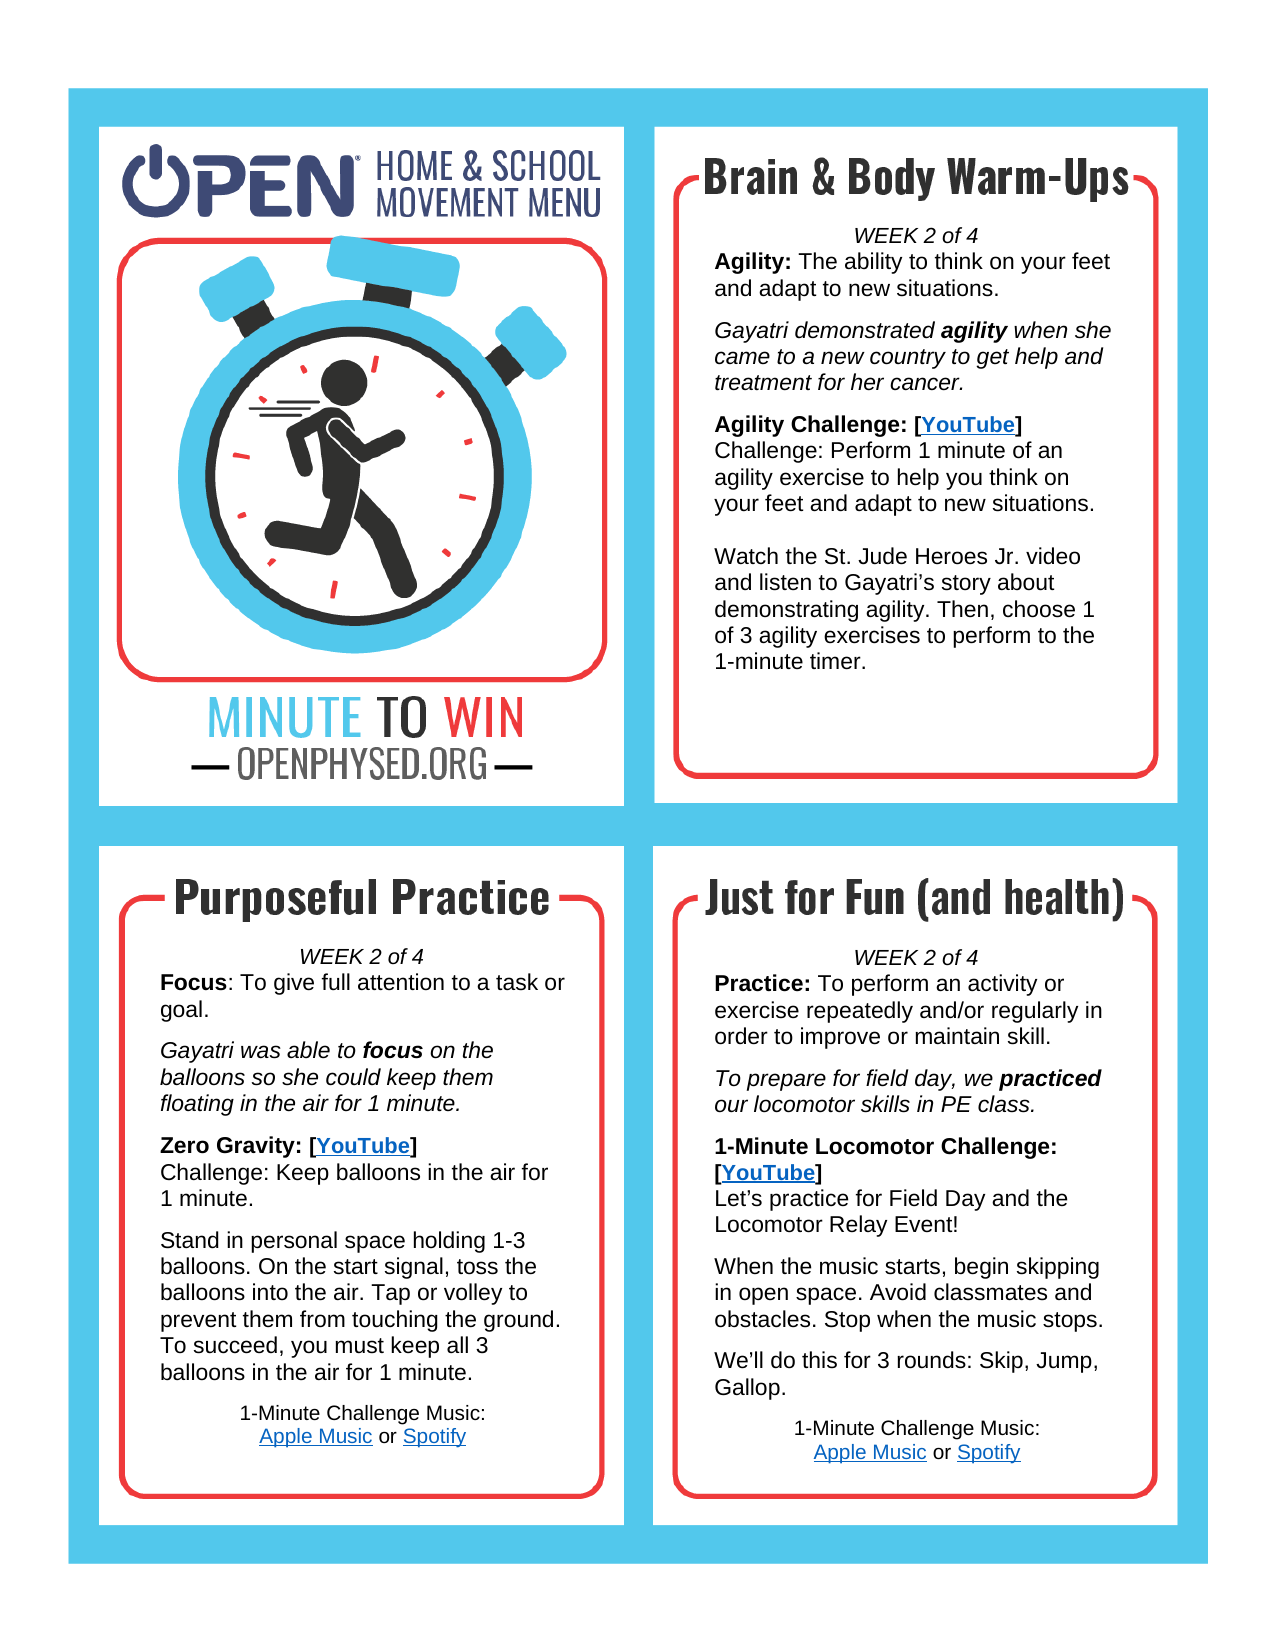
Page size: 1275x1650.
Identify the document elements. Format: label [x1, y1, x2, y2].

picture [58, 75, 1218, 1576]
